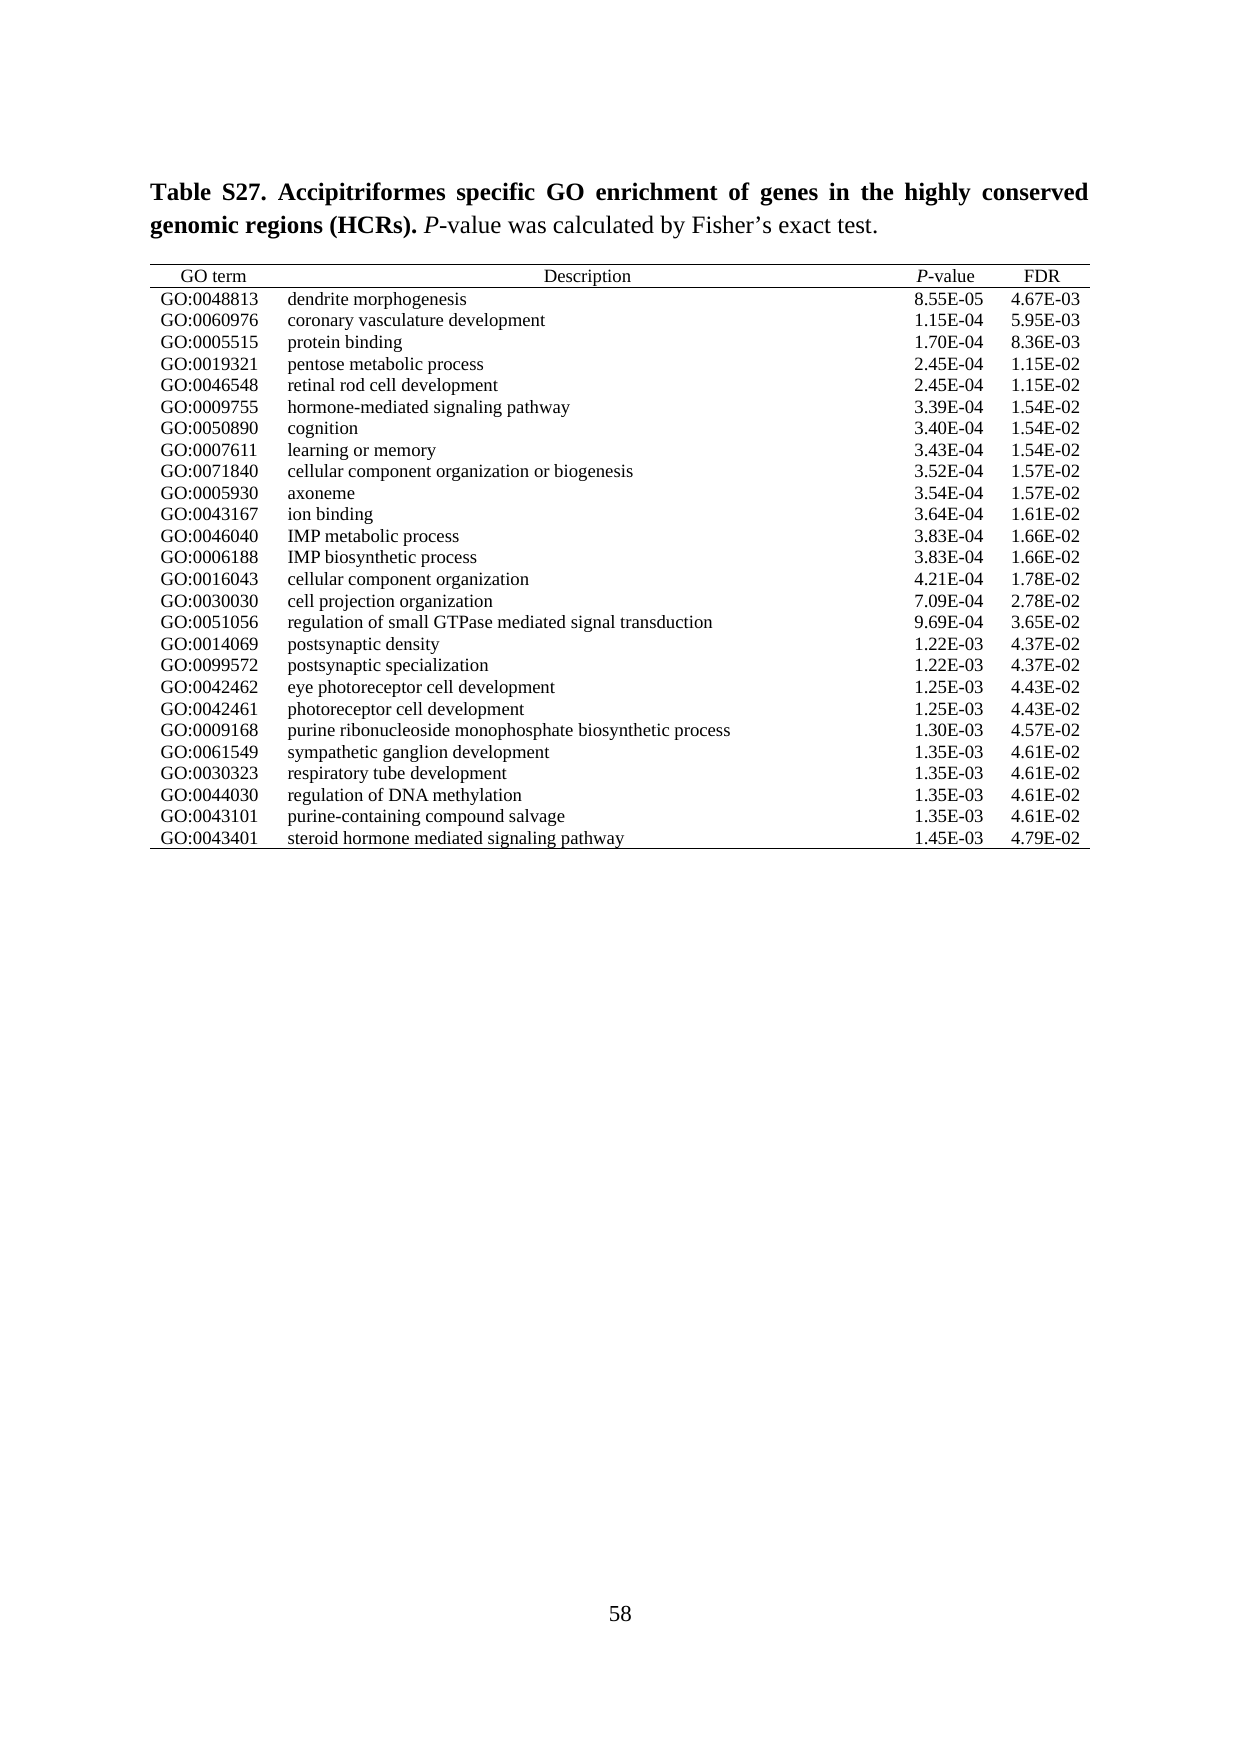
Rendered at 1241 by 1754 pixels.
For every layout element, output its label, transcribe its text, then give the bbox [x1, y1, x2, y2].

text Table S27. Accipitriformes specific GO enrichment of genes in the highly conserved genomic regions (HCRs). P-value was calculated by Fisher’s exact test. [150, 177, 1090, 239]
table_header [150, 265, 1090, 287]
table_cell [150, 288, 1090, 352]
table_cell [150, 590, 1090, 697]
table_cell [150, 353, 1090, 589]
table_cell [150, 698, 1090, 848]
